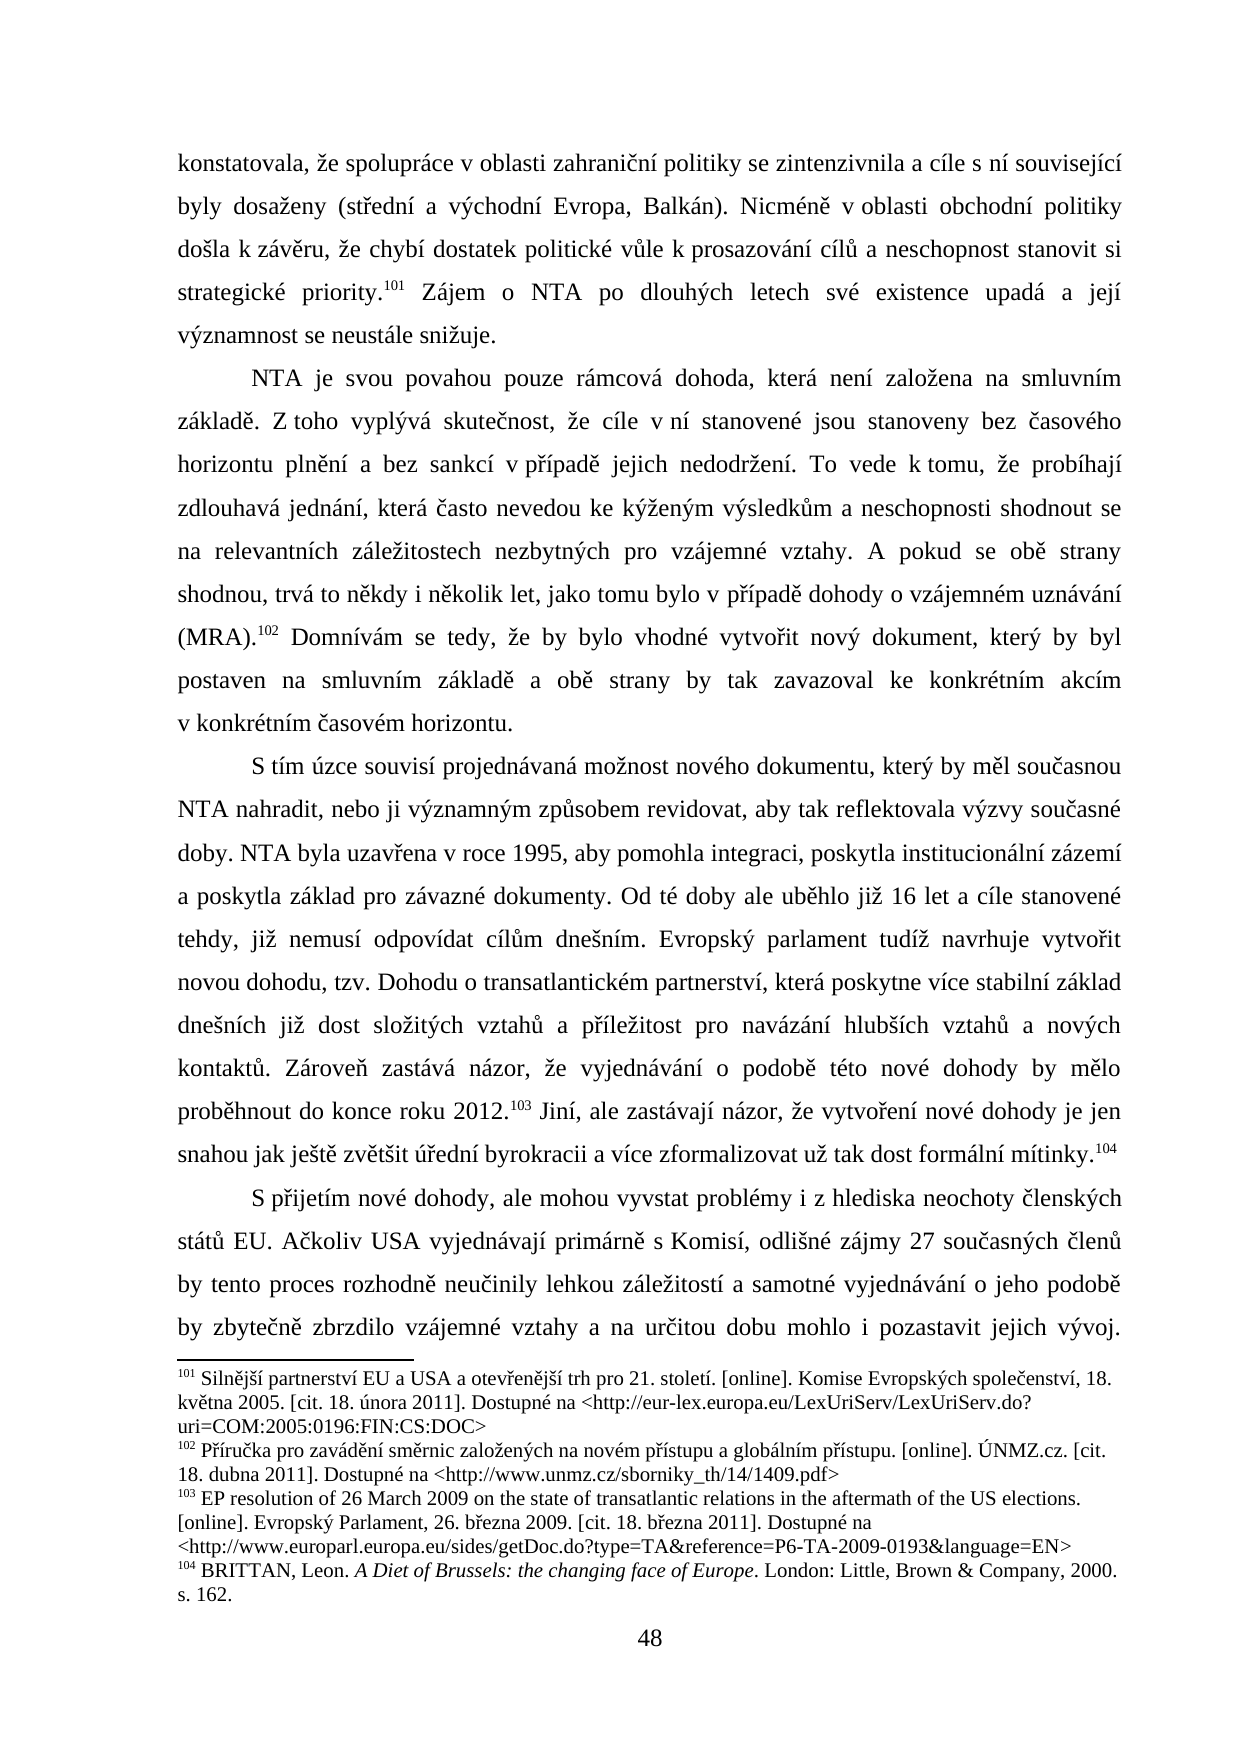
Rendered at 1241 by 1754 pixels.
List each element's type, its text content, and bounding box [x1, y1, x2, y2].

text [177, 1183, 1122, 1341]
text S tím úzce souvisí projednávaná možnost nového dokumentu, který by měl současnou NTA nahradit, nebo ji významným způsobem revidovat, aby tak reflektovala výzvy současné doby. NTA byla uzavřena v roce 1995, aby pomohla integraci, poskytla institucionální zázemí a poskytla základ pro závazné dokumenty. Od té doby ale uběhlo již 16 let a cíle stanovené tehdy, již nemusí odpovídat cílům dnešním. Evropský parlament tudíž navrhuje vytvořit novou dohodu, tzv. Dohodu o transatlantickém partnerství, která poskytne více stabilní základ dnešních již dost složitých vztahů a příležitost pro navázání hlubších vztahů a nových kontaktů. Zároveň zastává názor, že vyjednávání o podobě této nové dohody by mělo proběhnout do konce roku 2012. Jiní, ale zastávají názor, že vytvoření nové dohody je jen snahou jak ještě zvětšit úřední byrokracii a více zformalizovat už tak dost formální mítinky. [177, 751, 1122, 1168]
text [177, 148, 1122, 349]
text NTA je svou povahou pouze rámcová dohoda, která není založena na smluvním základě. Z toho vyplývá skutečnost, že cíle v ní stanovené jsou stanoveny bez časového horizontu plnění a bez sankcí v případě jejich nedodržení. To vede k tomu, že probíhají zdlouhavá jednání, která často nevedou ke kýženým výsledkům a neschopnosti shodnout se na relevantních záležitostech nezbytných pro vzájemné vztahy. A pokud se obě strany shodnou, trvá to někdy i několik let, jako tomu bylo v případě dohody o vzájemném uznávání (MRA). Domnívám se tedy, že by bylo vhodné vytvořit nový dokument, který by byl postaven na smluvním základě a obě strany by tak zavazoval ke konkrétním akcím v konkrétním časovém horizontu. [177, 363, 1122, 737]
